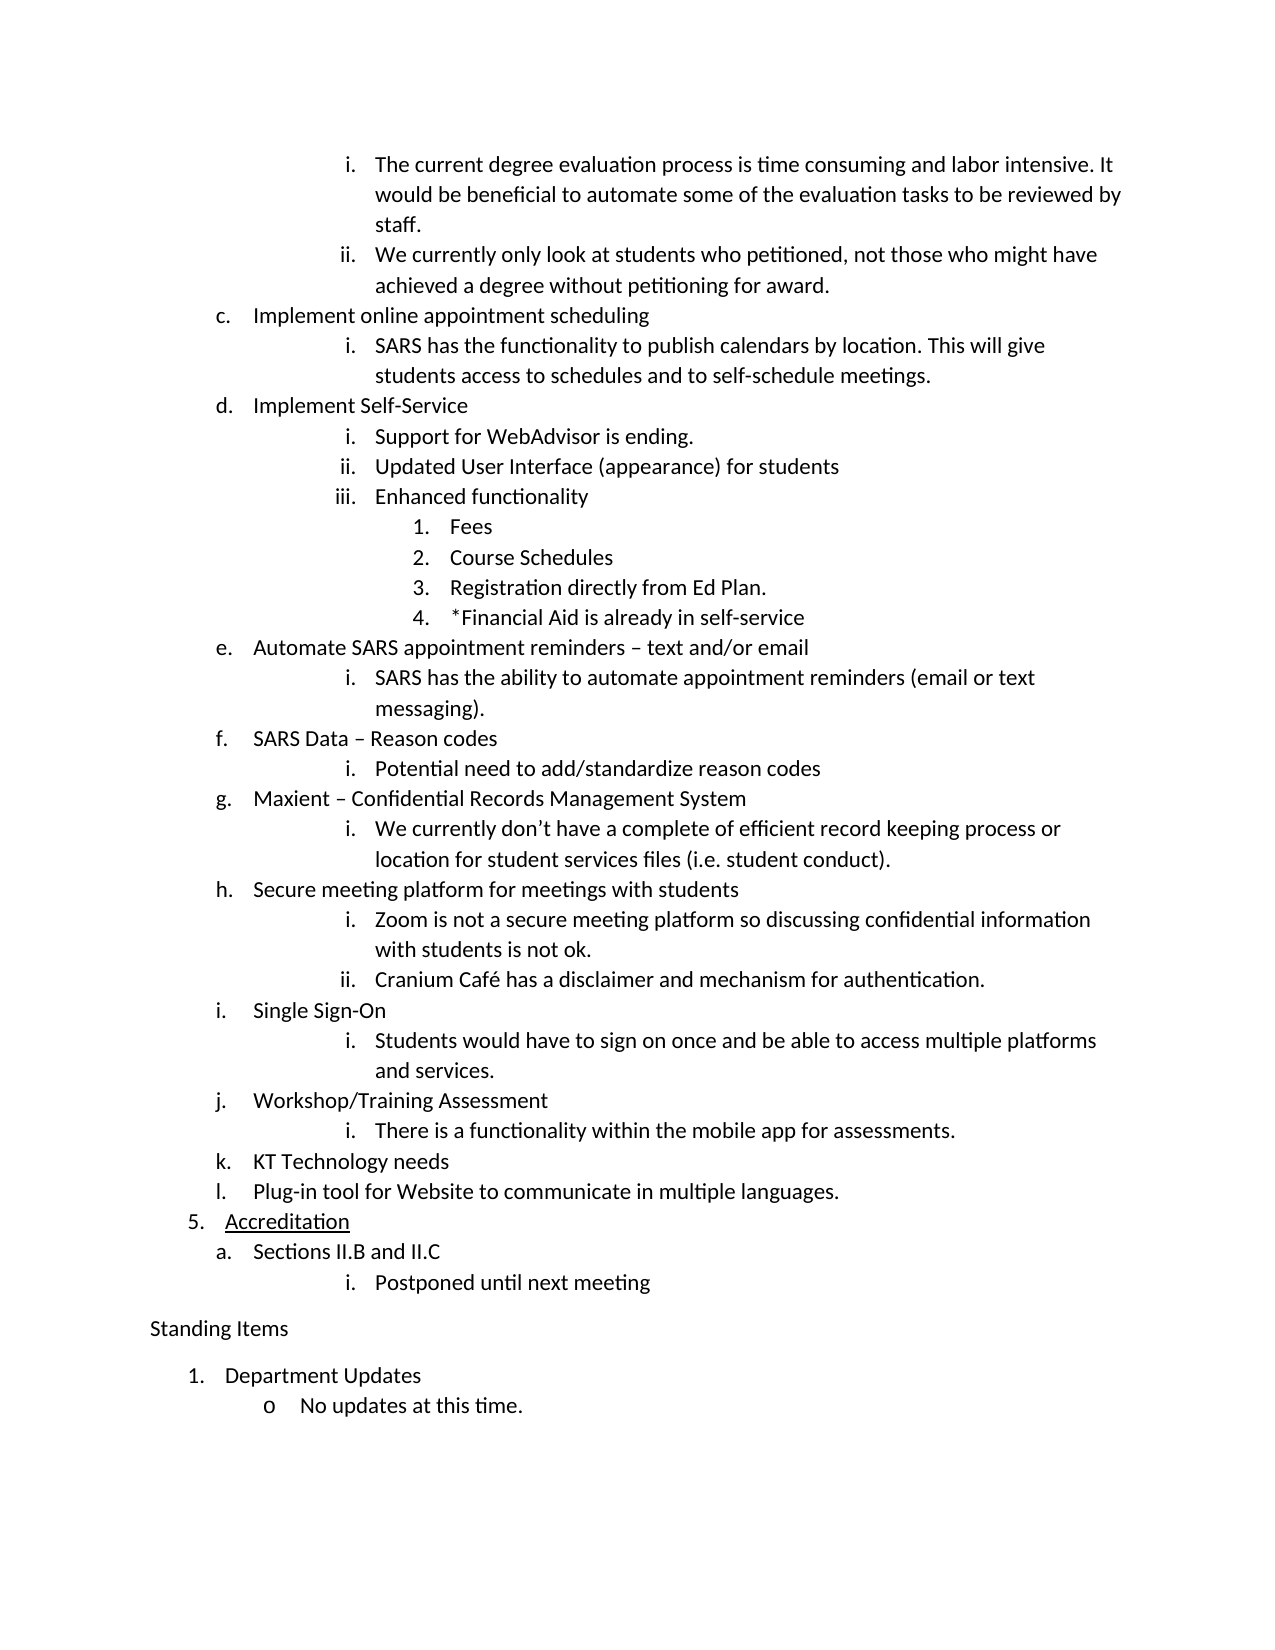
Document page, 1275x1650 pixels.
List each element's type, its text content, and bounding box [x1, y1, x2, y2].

list Registration directly from Ed Plan. [412, 573, 1125, 601]
list Students would have to sign on once and be able to access multiple platforms and services. [356, 1026, 1125, 1084]
list Implement Self-Service [216, 392, 1125, 420]
list There is a functionality within the mobile app for assessments. [356, 1117, 1125, 1145]
list Accreditation [187, 1207, 1125, 1235]
list Implement online appointment scheduling [216, 301, 1125, 329]
list SARS Data – Reason codes [216, 724, 1125, 752]
list Enhanced functionality [356, 482, 1125, 510]
list Department Updates [187, 1361, 1125, 1389]
list Sections II.B and II.C [216, 1237, 1125, 1266]
list Maxient – Confidential Records Management System [216, 784, 1125, 812]
list Course Schedules [412, 543, 1125, 571]
list We currently only look at students who petitioned, not those who might have achieved a degree without petitioning for award. [356, 241, 1125, 299]
list No updates at this time. [262, 1392, 1125, 1421]
list SARS has the functionality to publish calendars by location. This will give students access to schedules and to self-schedule meetings. [356, 331, 1125, 389]
list Automate SARS appointment reminders – text and/or email [216, 633, 1125, 661]
list Support for WebAdvisor is ending. [356, 422, 1125, 450]
list KT Technology needs [216, 1147, 1125, 1175]
list Workshop/Training Assessment [216, 1086, 1125, 1114]
list Single Sign-On [216, 996, 1125, 1024]
list SARS has the ability to automate appointment reminders (email or text messaging). [356, 663, 1125, 722]
list The current degree evaluation process is time consuming and labor intensive. It would be beneficial to automate some of the evaluation tasks to be reviewed by staff. [356, 150, 1125, 238]
list *Financial Aid is already in self-service [412, 603, 1125, 631]
text Standing Items [150, 1314, 1125, 1343]
list Postponed until next meeting [356, 1268, 1125, 1296]
list Cranium Café has a disclaimer and mechanism for authentication. [356, 966, 1125, 994]
list Plug-in tool for Website to communicate in multiple languages. [216, 1177, 1125, 1205]
list Potential need to add/standardize reason codes [356, 754, 1125, 782]
list We currently don’t have a complete of efficient record keeping process or location for student services files (i.e. student conduct). [356, 814, 1125, 873]
list Fees [412, 512, 1125, 541]
list Secure meeting platform for meetings with students [216, 875, 1125, 903]
list Updated User Interface (appearance) for students [356, 452, 1125, 480]
list Zoom is not a secure meeting platform so discussing confidential information with students is not ok. [356, 905, 1125, 963]
